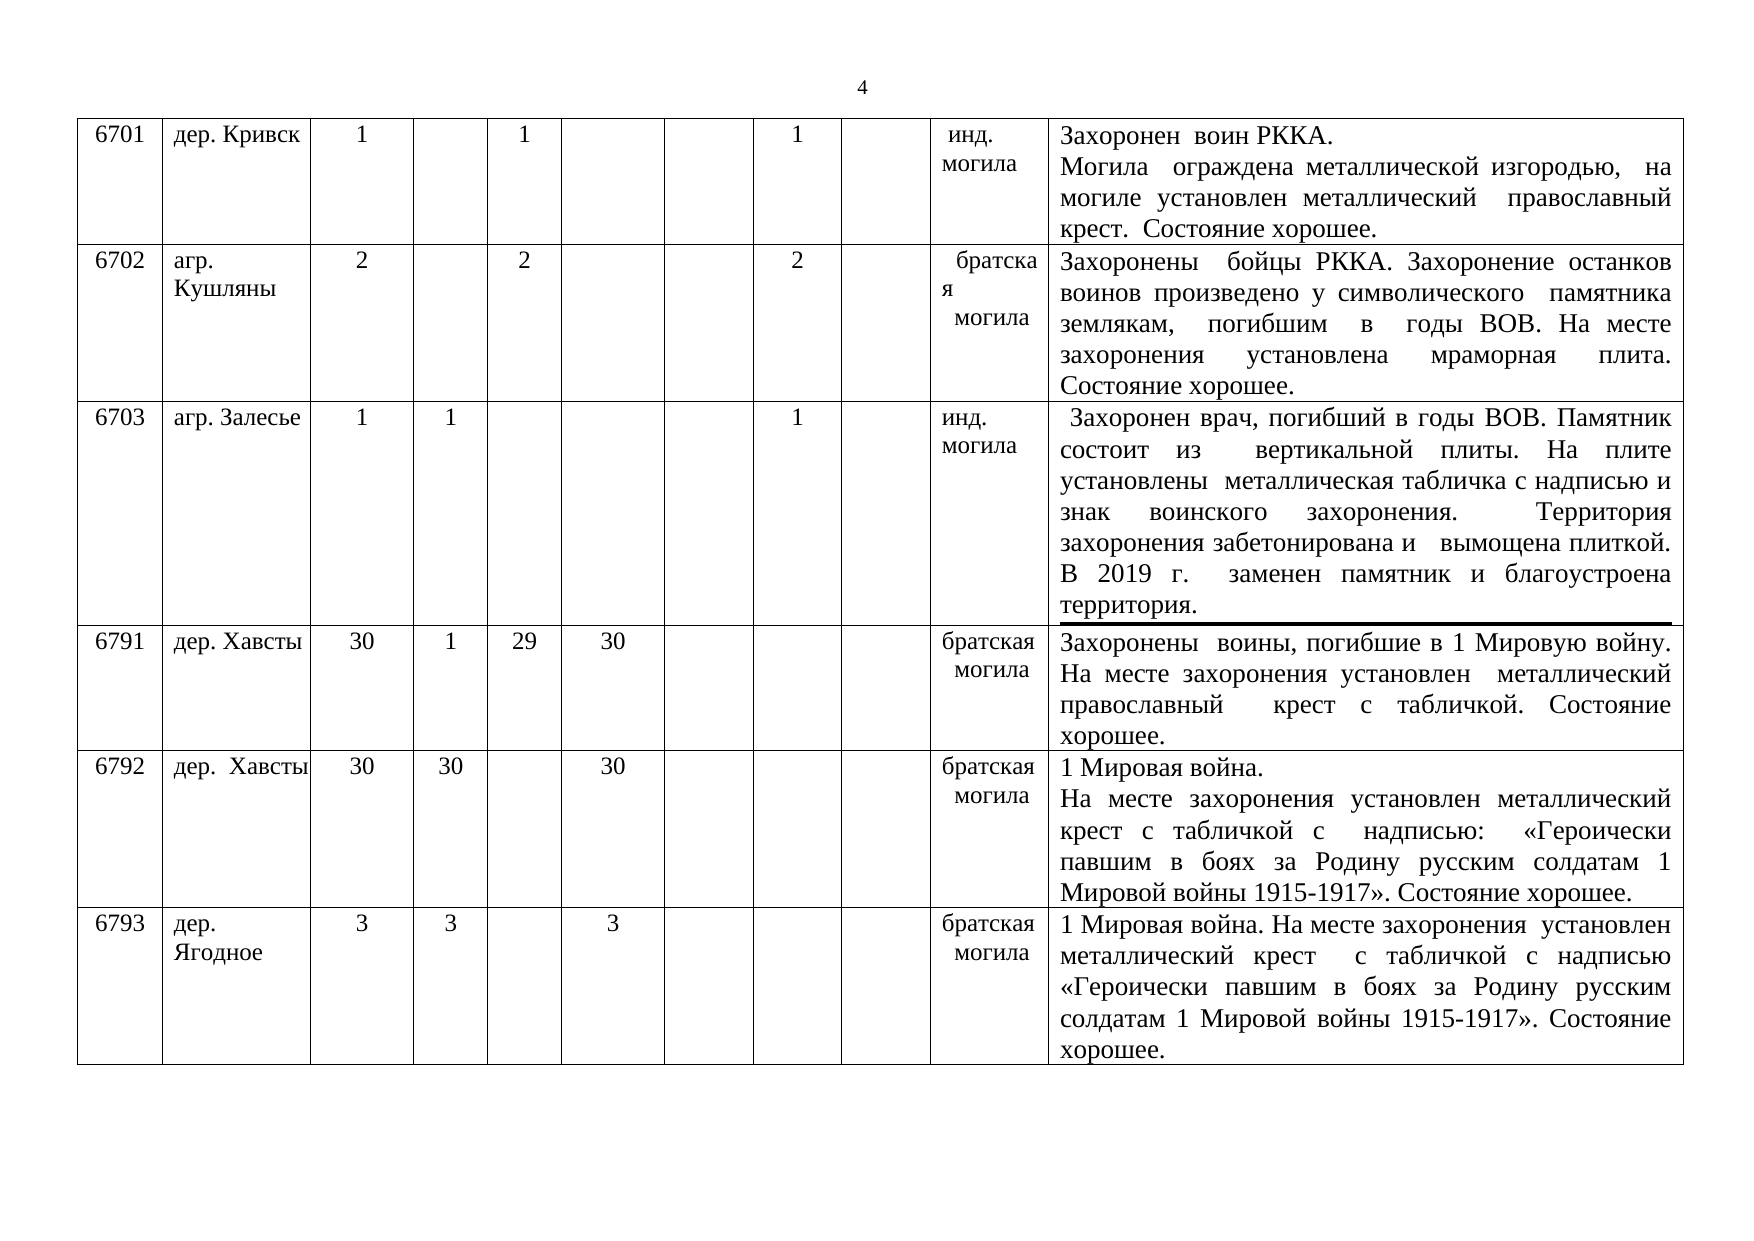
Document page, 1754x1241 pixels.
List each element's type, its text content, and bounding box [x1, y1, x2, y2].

table_cell 2 [754, 245, 841, 401]
table_cell 6702 [78, 245, 162, 401]
table_cell братская могила [931, 908, 1048, 1064]
table_cell Захоронены воины, погибшие в 1 Мировую войну. На месте захоронения установлен металлический православный крест с табличкой. Состояние хорошее. [1049, 626, 1683, 750]
table_cell 3 [414, 908, 487, 1064]
table_cell 30 [311, 751, 413, 907]
table_cell [562, 119, 664, 244]
table_cell 1 [414, 402, 487, 625]
table_cell [488, 402, 561, 625]
table_cell братская могила [931, 626, 1048, 750]
table_cell братская могила [931, 245, 1048, 401]
table_cell 1 [754, 402, 841, 625]
table_cell 30 [562, 626, 664, 750]
table_cell [665, 119, 753, 244]
table_cell 1 Мировая война. На месте захоронения установлен металлический крест с табличкой с надписью: «Героически павшим в боях за Родину русским солдатам 1 Мировой войны 1915-1917». Состояние хорошее. [1049, 751, 1683, 907]
table_cell [414, 245, 487, 401]
table_cell 6701 [78, 119, 162, 244]
table_cell 6703 [78, 402, 162, 625]
table_cell [414, 119, 487, 244]
table_cell 1 Мировая война. На месте захоронения установлен металлический крест с табличкой с надписью «Героически павшим в боях за Родину русским солдатам 1 Мировой войны 1915-1917». Состояние хорошее. [1049, 908, 1683, 1064]
table_cell [842, 751, 930, 907]
table_cell 30 [562, 751, 664, 907]
table_cell дер. Хавсты [163, 751, 310, 907]
table_cell [842, 119, 930, 244]
table_cell 3 [311, 908, 413, 1064]
table_cell дер. Ягодное [163, 908, 310, 1064]
table_cell 2 [488, 245, 561, 401]
table_cell 6791 [78, 626, 162, 750]
table_cell [488, 908, 561, 1064]
table_cell 1 [414, 626, 487, 750]
table_cell 6792 [78, 751, 162, 907]
table_cell дер. Кривск [163, 119, 310, 244]
table_cell [842, 245, 930, 401]
table_cell [665, 245, 753, 401]
table_cell [488, 751, 561, 907]
table_cell [754, 908, 841, 1064]
table_cell дер. Хавсты [163, 626, 310, 750]
table_cell [754, 751, 841, 907]
table_cell [842, 626, 930, 750]
table_cell братская могила [931, 751, 1048, 907]
table_cell [562, 402, 664, 625]
table_cell инд. могила [931, 119, 1048, 244]
table_cell 30 [414, 751, 487, 907]
table_cell 1 [754, 119, 841, 244]
table_cell 3 [562, 908, 664, 1064]
table_cell [665, 626, 753, 750]
table_cell агр. Кушляны [163, 245, 310, 401]
table_cell [562, 245, 664, 401]
table_cell [665, 751, 753, 907]
table_cell Захоронен воин РККА. Могила ограждена металлической изгородью, на могиле установлен металлический православный крест. Состояние хорошее. [1049, 119, 1683, 244]
table_cell 29 [488, 626, 561, 750]
table_cell 1 [311, 119, 413, 244]
table_cell Захоронен врач, погибший в годы ВОВ. Памятник состоит из вертикальной плиты. На плите установлены металлическая табличка с надписью и знак воинского захоронения. Территория захоронения забетонирована и вымощена плиткой. В 2019 г. заменен памятник и благоустроена территория. [1049, 402, 1683, 625]
table_cell [842, 908, 930, 1064]
table_cell инд. могила [931, 402, 1048, 625]
table_cell агр. Залесье [163, 402, 310, 625]
table_cell 6793 [78, 908, 162, 1064]
table_cell [754, 626, 841, 750]
table_cell [665, 908, 753, 1064]
table_cell [665, 402, 753, 625]
table_cell 2 [311, 245, 413, 401]
table_cell [842, 402, 930, 625]
table_cell 30 [311, 626, 413, 750]
table_cell Захоронены бойцы РККА. Захоронение останков воинов произведено у символического памятника землякам, погибшим в годы ВОВ. На месте захоронения установлена мраморная плита. Состояние хорошее. [1049, 245, 1683, 401]
table_cell 1 [311, 402, 413, 625]
table_cell 1 [488, 119, 561, 244]
